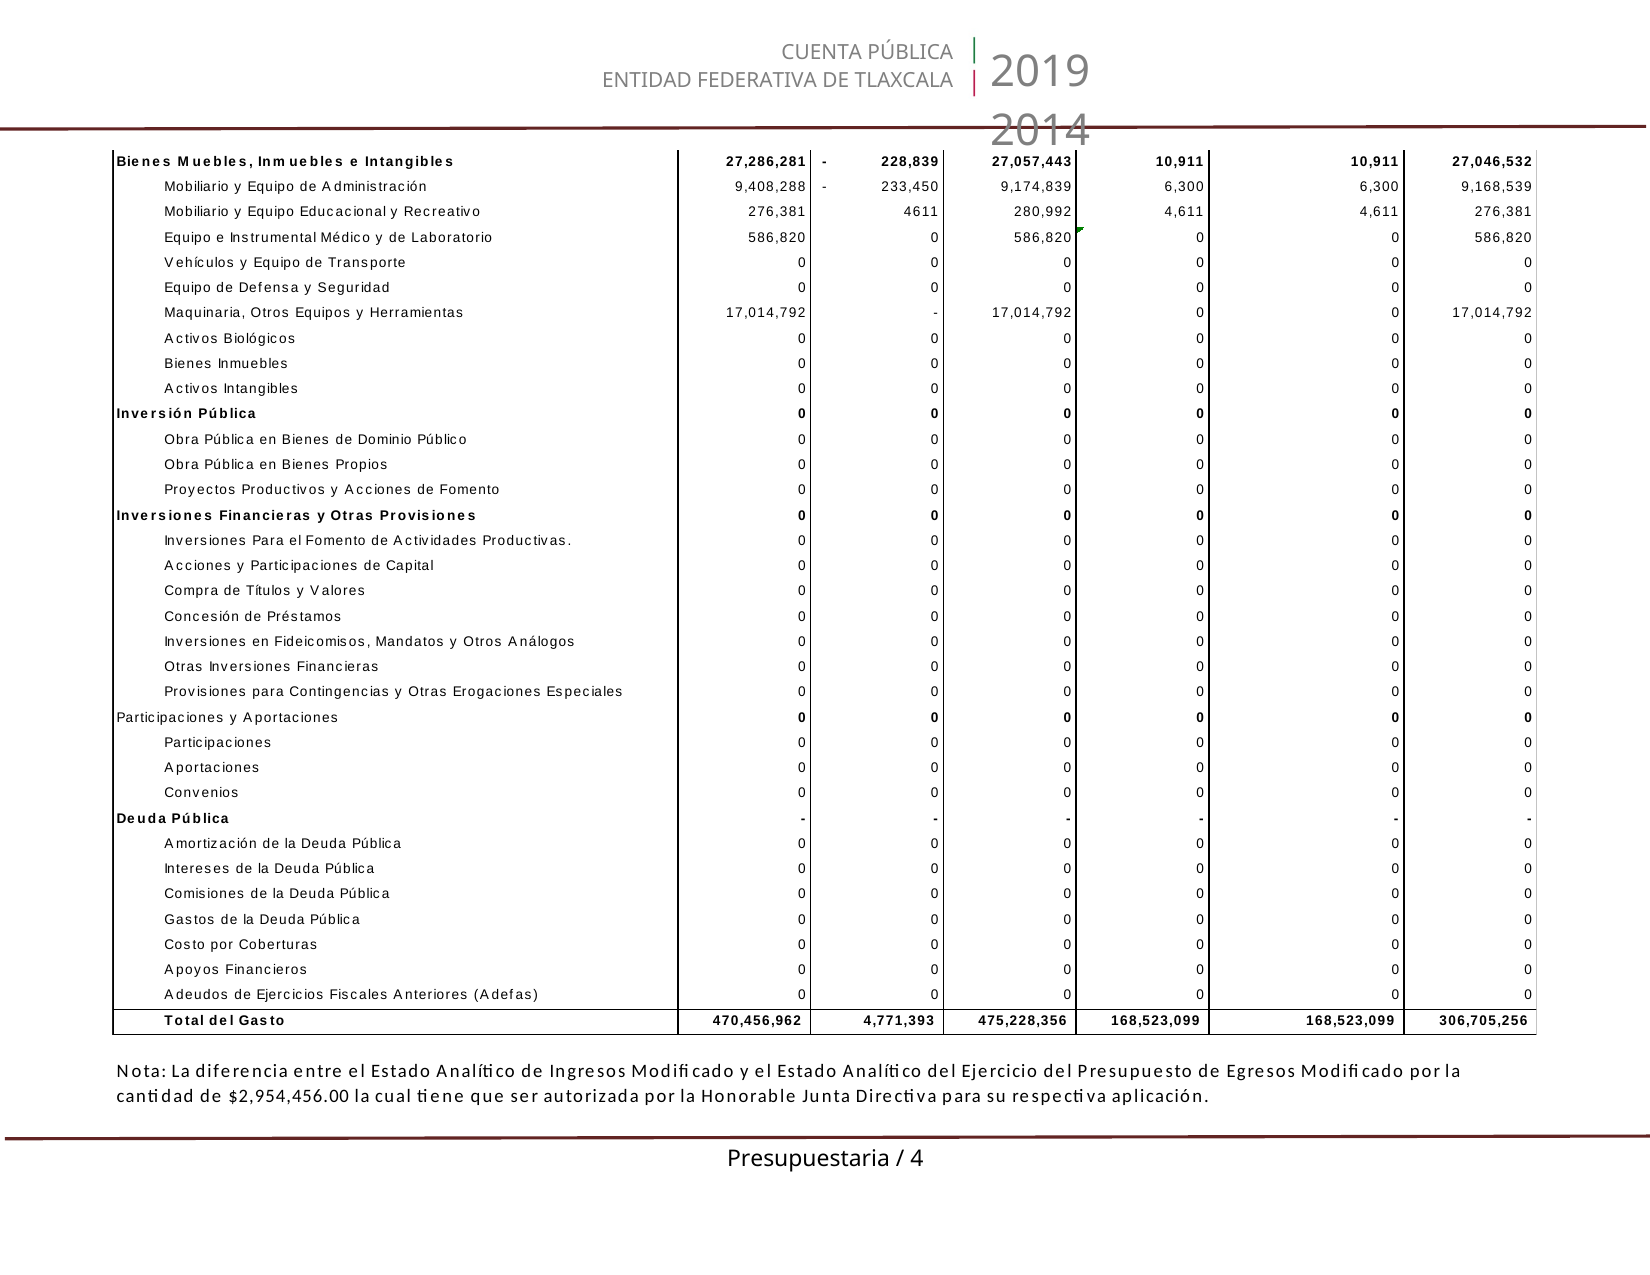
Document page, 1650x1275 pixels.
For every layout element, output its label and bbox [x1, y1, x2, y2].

picture [968, 28, 985, 99]
